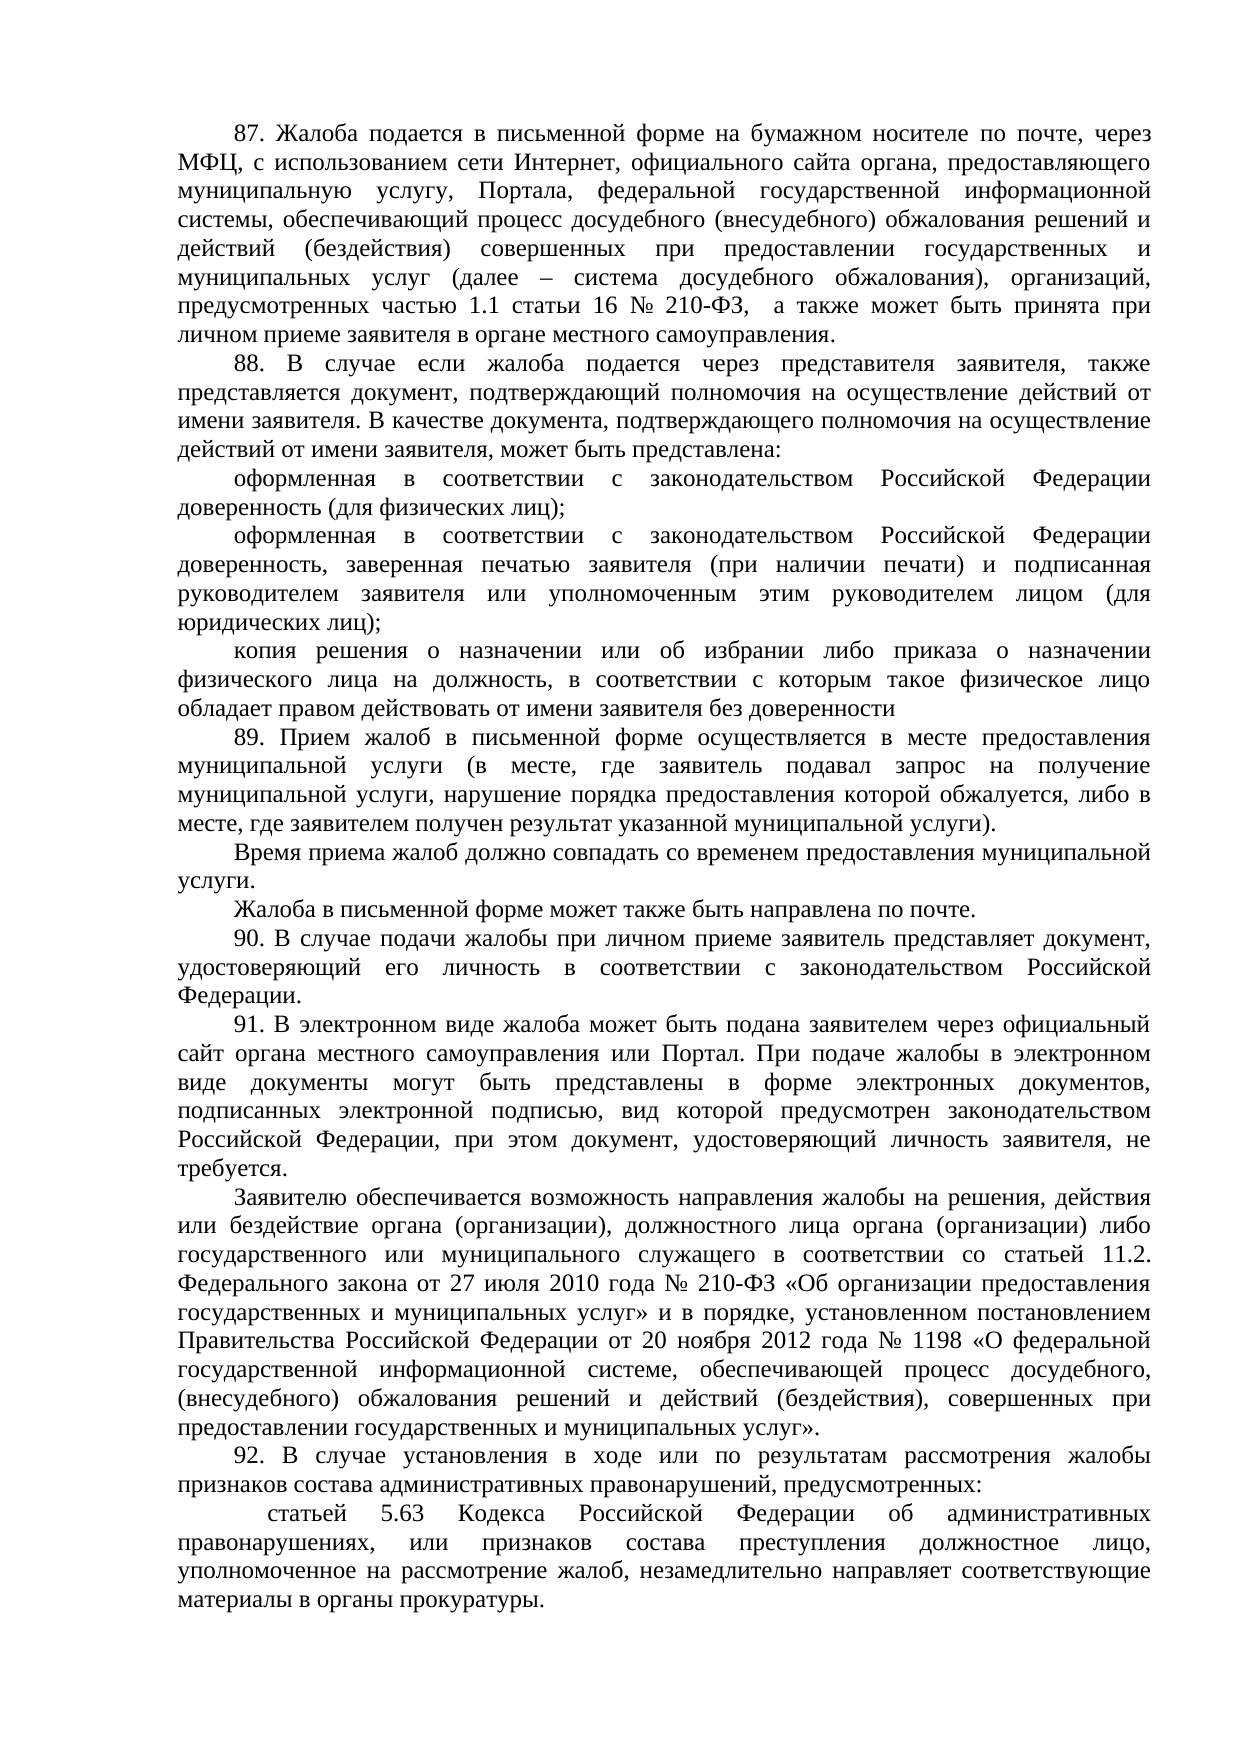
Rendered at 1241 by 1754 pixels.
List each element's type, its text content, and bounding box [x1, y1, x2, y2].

text 89. Прием жалоб в письменной форме осуществляется в месте предоставления муниципальной услуги (в месте, где заявитель подавал запрос на получение муниципальной услуги, нарушение порядка предоставления которой обжалуется, либо в месте, где заявителем получен результат указанной муниципальной услуги). [177, 722, 1152, 837]
text Время приема жалоб должно совпадать со временем предоставления муниципальной услуги. [177, 837, 1152, 894]
text копия решения о назначении или об избрании либо приказа о назначении физического лица на должность, в соответствии с которым такое физическое лицо обладает правом действовать от имени заявителя без доверенности [177, 636, 1152, 722]
text 90. В случае подачи жалобы при личном приеме заявитель представляет документ, удостоверяющий его личность в соответствии с законодательством Российской Федерации. [177, 923, 1152, 1009]
text Жалоба в письменной форме может также быть направлена по почте. [177, 894, 1152, 923]
text оформленная в соответствии с законодательством Российской Федерации доверенность (для физических лиц); [177, 463, 1152, 521]
text оформленная в соответствии с законодательством Российской Федерации доверенность, заверенная печатью заявителя (при наличии печати) и подписанная руководителем заявителя или уполномоченным этим руководителем лицом (для юридических лиц); [177, 521, 1152, 636]
text Заявителю обеспечивается возможность направления жалобы на решения, действия или бездействие органа (организации), должностного лица органа (организации) либо государственного или муниципального служащего в соответствии со статьей 11.2. Федерального закона от 27 июля 2010 года № 210-ФЗ «Об организации предоставления государственных и муниципальных услуг» и в порядке, установленном постановлением Правительства Российской Федерации от 20 ноября 2012 года № 1198 «О федеральной государственной информационной системе, обеспечивающей процесс досудебного, (внесудебного) обжалования решений и действий (бездействия), совершенных при предоставлении государственных и муниципальных услуг». [177, 1182, 1152, 1441]
text статьей 5.63 Кодекса Российской Федерации об административных правонарушениях, или признаков состава преступления должностное лицо, уполномоченное на рассмотрение жалоб, незамедлительно направляет соответствующие материалы в органы прокуратуры. [177, 1498, 1152, 1613]
text 91. В электронном виде жалоба может быть подана заявителем через официальный сайт органа местного самоуправления или Портал. При подаче жалобы в электронном виде документы могут быть представлены в форме электронных документов, подписанных электронной подписью, вид которой предусмотрен законодательством Российской Федерации, при этом документ, удостоверяющий личность заявителя, не требуется. [177, 1009, 1152, 1182]
text 88. В случае если жалоба подается через представителя заявителя, также представляется документ, подтверждающий полномочия на осуществление действий от имени заявителя. В качестве документа, подтверждающего полномочия на осуществление действий от имени заявителя, может быть представлена: [177, 348, 1152, 463]
text 87. Жалоба подается в письменной форме на бумажном носителе по почте, через МФЦ, с использованием сети Интернет, официального сайта органа, предоставляющего муниципальную услугу, Портала, федеральной государственной информационной системы, обеспечивающий процесс досудебного (внесудебного) обжалования решений и действий (бездействия) совершенных при предоставлении государственных и муниципальных услуг (далее – система досудебного обжалования), организаций, предусмотренных частью 1.1 статьи 16 № 210-ФЗ, а также может быть принята при личном приеме заявителя в органе местного самоуправления. [177, 118, 1152, 348]
text 92. В случае установления в ходе или по результатам рассмотрения жалобы признаков состава административных правонарушений, предусмотренных: [177, 1441, 1152, 1498]
